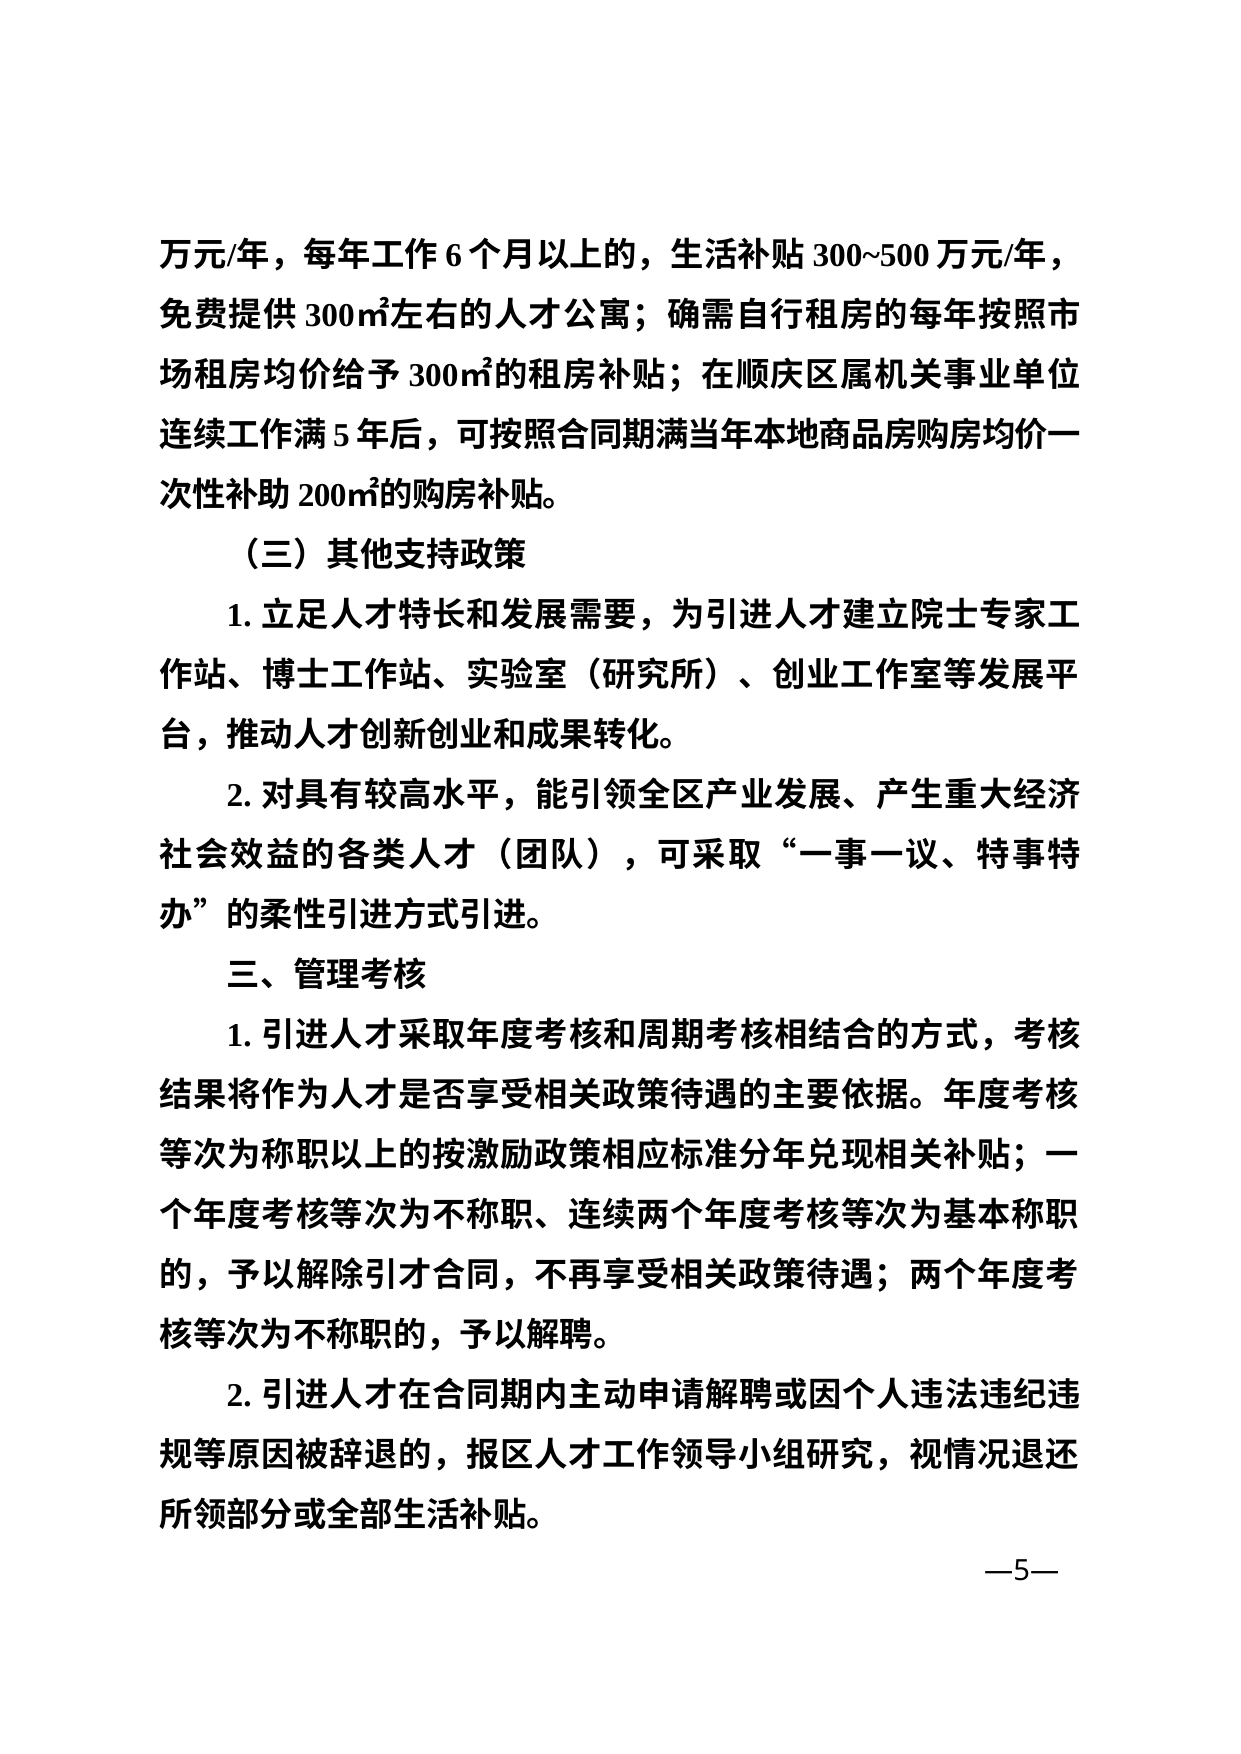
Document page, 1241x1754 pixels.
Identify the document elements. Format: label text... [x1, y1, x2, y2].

text 三、管理考核 [159, 938, 1081, 998]
text 1. 立足人才特长和发展需要，为引进人才建立院士专家工作站、博士工作站、实验室（研究所）、创业工作室等发展平台，推动人才创新创业和成果转化。 [159, 578, 1081, 758]
text （三）其他支持政策 [159, 518, 1081, 578]
text 1. 引进人才采取年度考核和周期考核相结合的方式，考核结果将作为人才是否享受相关政策待遇的主要依据。年度考核等次为称职以上的按激励政策相应标准分年兑现相关补贴；一个年度考核等次为不称职、连续两个年度考核等次为基本称职的，予以解除引才合同，不再享受相关政策待遇；两个年度考核等次为不称职的，予以解聘。 [159, 998, 1081, 1358]
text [159, 218, 1081, 518]
text 2. 对具有较高水平，能引领全区产业发展、产生重大经济社会效益的各类人才（团队），可采取“一事一议、特事特办”的柔性引进方式引进。 [159, 758, 1081, 938]
text 2. 引进人才在合同期内主动申请解聘或因个人违法违纪违规等原因被辞退的，报区人才工作领导小组研究，视情况退还所领部分或全部生活补贴。 [159, 1358, 1081, 1538]
